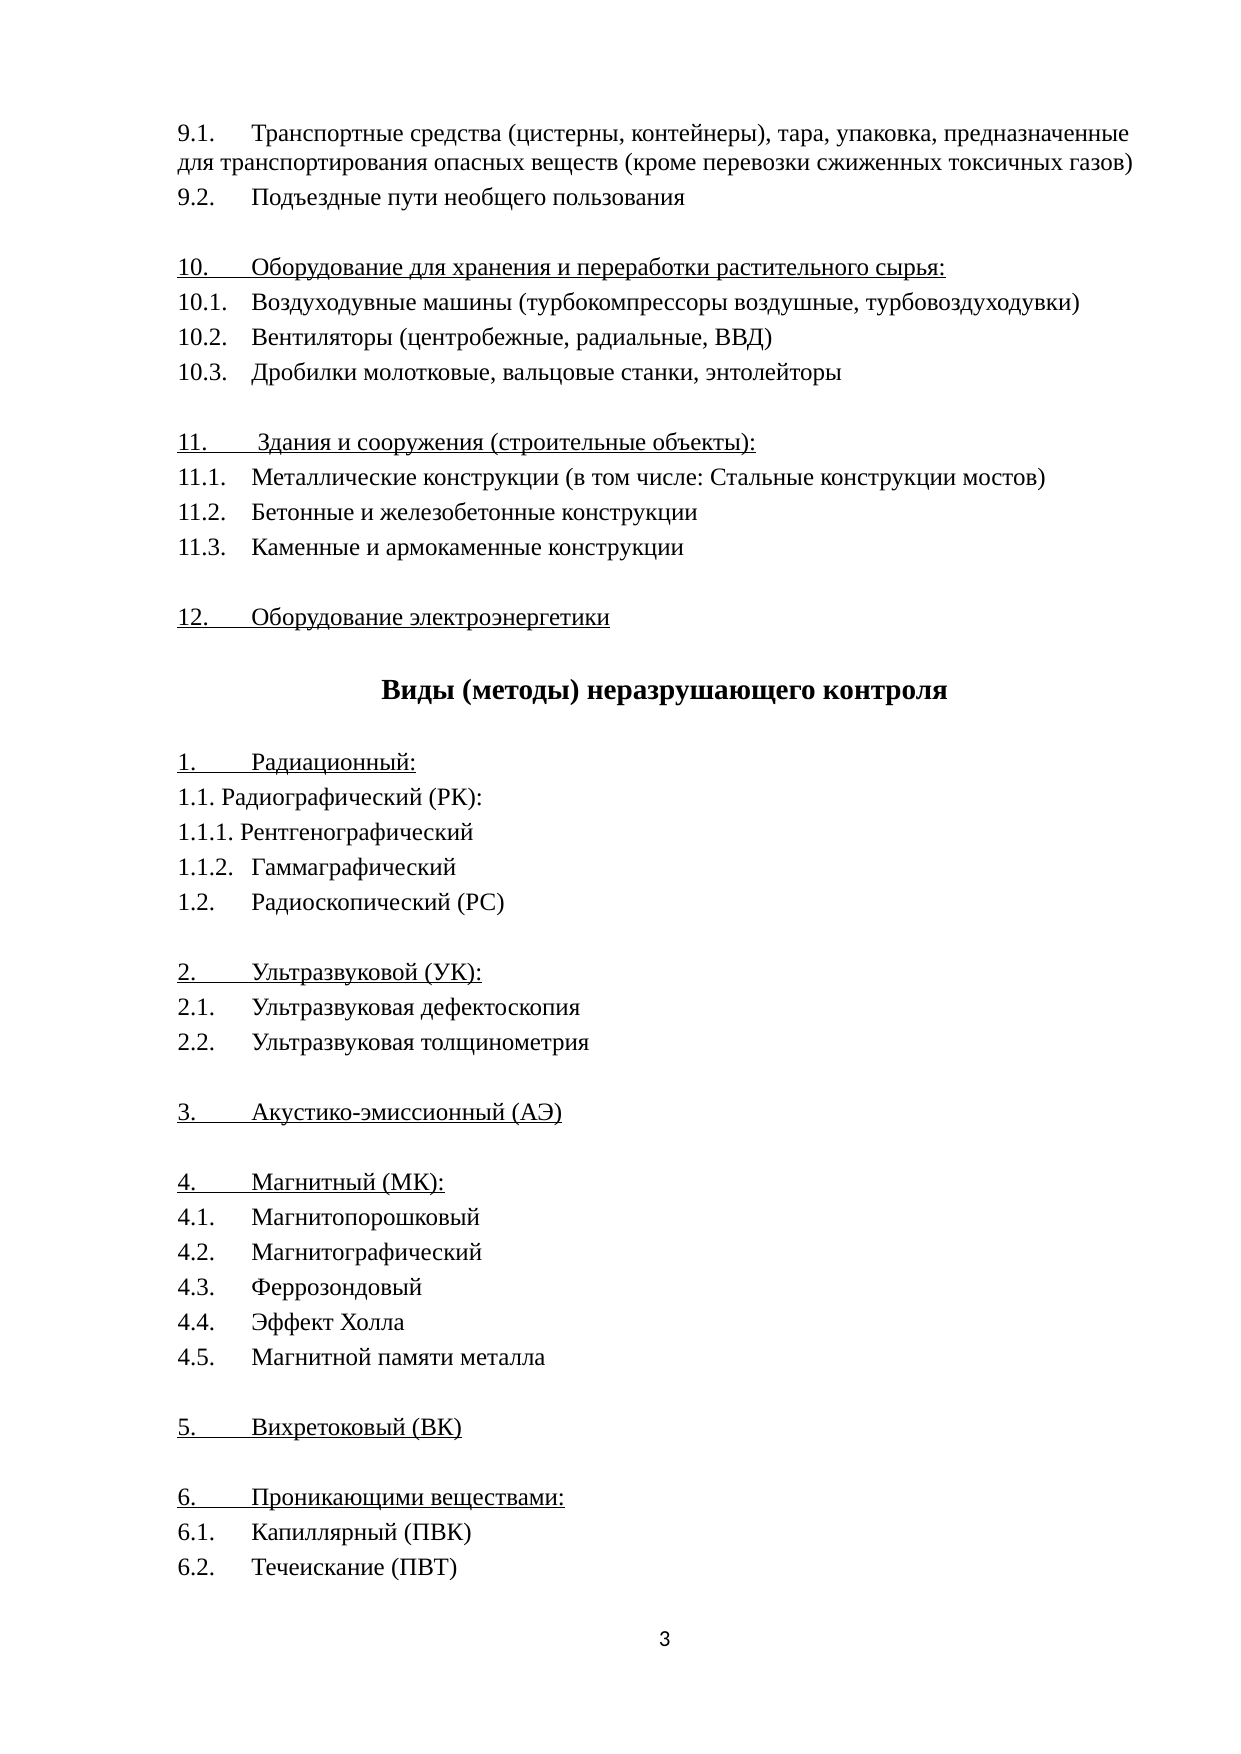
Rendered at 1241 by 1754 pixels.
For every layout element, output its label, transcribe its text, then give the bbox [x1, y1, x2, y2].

text 11.1. Металлические конструкции (в том числе: Стальные конструкции мостов) [177, 462, 1152, 491]
text 11.3. Каменные и армокаменные конструкции [177, 532, 1152, 561]
text 1.1. Радиографический (РК): [177, 782, 1152, 810]
text 1.1.2. Гаммаграфический [177, 852, 1152, 880]
text 2.2. Ультразвуковая толщинометрия [177, 1027, 1152, 1055]
text Виды (методы) неразрушающего контроля [177, 672, 1152, 705]
text 4.2. Магнитографический [177, 1237, 1152, 1265]
text 11. Здания и сооружения (строительные объекты): [177, 427, 1152, 456]
text 4.4. Эффект Холла [177, 1307, 1152, 1335]
text 5. Вихретоковый (ВК) [177, 1412, 1152, 1440]
text 6. Проникающими веществами: [177, 1482, 1152, 1510]
text 4.5. Магнитной памяти металла [177, 1342, 1152, 1370]
text 10.3. Дробилки молотковые, вальцовые станки, энтолейторы [177, 357, 1152, 386]
text 11.2. Бетонные и железобетонные конструкции [177, 497, 1152, 526]
text 6.1. Капиллярный (ПВК) [177, 1517, 1152, 1545]
text 1.2. Радиоскопический (РС) [177, 887, 1152, 915]
text 10.1. Воздуходувные машины (турбокомпрессоры воздушные, турбовоздуходувки) [177, 287, 1152, 316]
text 6.2. Течеискание (ПВТ) [177, 1552, 1152, 1580]
text 12. Оборудование электроэнергетики [177, 602, 1152, 631]
text 10. Оборудование для хранения и переработки растительного сырья: [177, 252, 1152, 281]
text 4.3. Феррозондовый [177, 1272, 1152, 1300]
text 4.1. Магнитопорошковый [177, 1202, 1152, 1230]
text 1. Радиационный: [177, 747, 1152, 775]
text 9.2. Подъездные пути необщего пользования [177, 182, 1152, 211]
text 3. Акустико-эмиссионный (АЭ) [177, 1097, 1152, 1125]
text 2.1. Ультразвуковая дефектоскопия [177, 992, 1152, 1020]
text 10.2. Вентиляторы (центробежные, радиальные, ВВД) [177, 322, 1152, 351]
text 1.1.1. Рентгенографический [177, 817, 1152, 845]
text 2. Ультразвуковой (УК): [177, 957, 1152, 985]
text 9.1. Транспортные средства (цистерны, контейнеры), тара, упаковка, предназначенные для транспортирования опасных веществ (кроме перевозки сжиженных токсичных газов) [177, 118, 1152, 176]
text 4. Магнитный (МК): [177, 1167, 1152, 1195]
